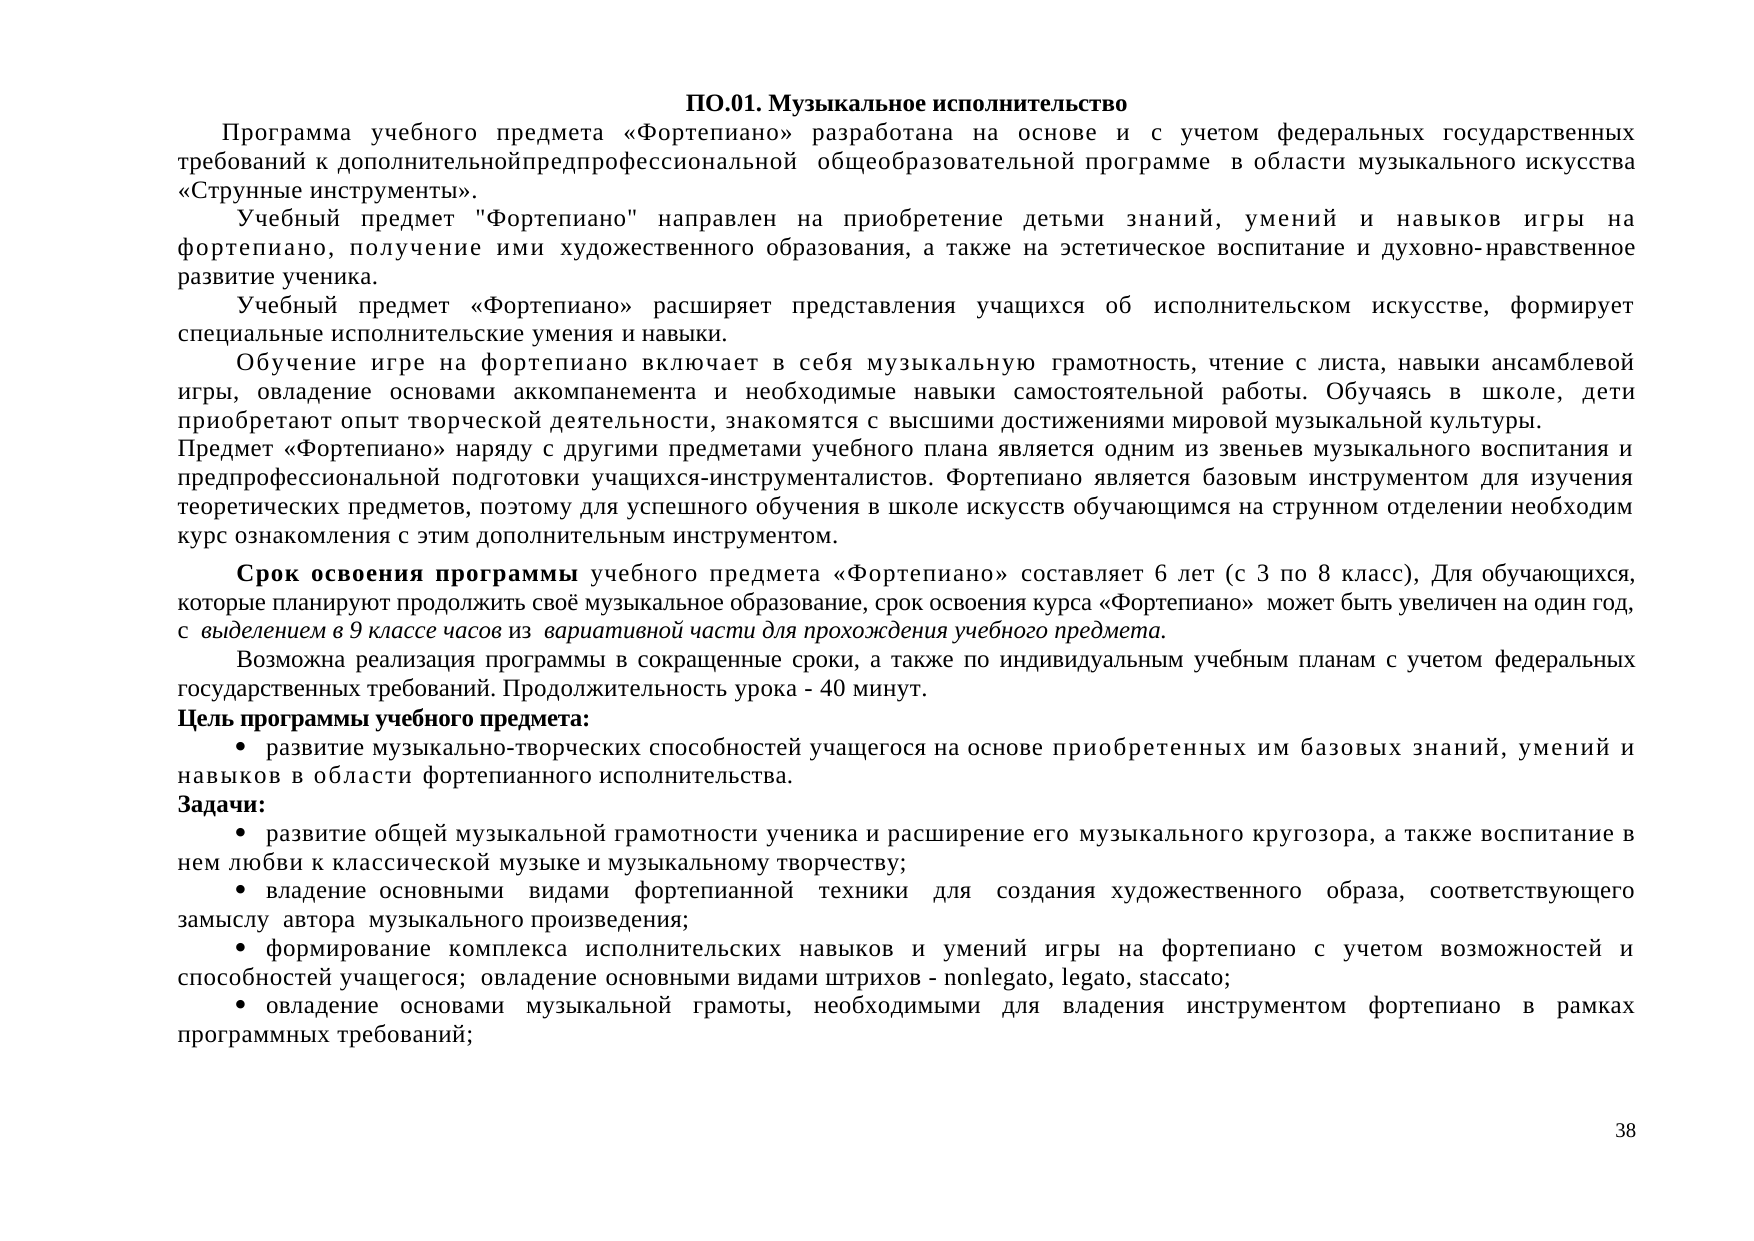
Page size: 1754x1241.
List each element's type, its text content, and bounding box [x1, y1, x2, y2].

list развитие музыкально-творческих способностей учащегося на основе приобретенных им базовых знаний, умений и навыков в области фортепианного исполнительства. [177, 732, 1635, 789]
text Возможна реализация программы в сокращенные сроки, а также по индивидуальным учебным планам с учетом федеральных государственных требований. Продолжительность урока - 40 минут. [177, 644, 1636, 702]
text Срок освоения программы учебного предмета «Фортепиано» составляет 6 лет (с 3 по 8 класс), Для обучающихся, которые планируют продолжить своё музыкальное образование, срок освоения курса «Фортепиано» может быть увеличен на один год, с выделением в 9 классе часов из вариативной части для прохождения учебного предмета. [177, 558, 1636, 644]
list формирование комплекса исполнительских навыков и умений игры на фортепиано с учетом возможностей и способностей учащегося; овладение основными видами штрихов - nonlegato, legato, staccato; [177, 933, 1636, 990]
list владение основными видами фортепианной техники для создания художественного образа, соответствующего замыслу автора музыкального произведения; [177, 875, 1636, 933]
text Задачи: [177, 789, 1636, 818]
text Предмет «Фортепиано» наряду с другими предметами учебного плана является одним из звеньев музыкального воспитания и предпрофессиональной подготовки учащихся-инструменталистов. Фортепиано является базовым инструментом для изучения теоретических предметов, поэтому для успешного обучения в школе искусств обучающимся на струнном отделении необходим курс ознакомления с этим дополнительным инструментом. [177, 433, 1635, 548]
list развитие общей музыкальной грамотности ученика и расширение его музыкального кругозора, а также воспитание в нем любви к классической музыке и музыкальному творчеству; [177, 818, 1636, 875]
text Учебный предмет "Фортепиано" направлен на приобретение детьми знаний, умений и навыков игры на фортепиано, получение ими художественного образования, а также на эстетическое воспитание и духовно-нравственное развитие ученика. [177, 203, 1635, 290]
text Цель программы учебного предмета: [177, 703, 1428, 732]
list овладение основами музыкальной грамоты, необходимыми для владения инструментом фортепиано в рамках программных требований; [177, 990, 1636, 1048]
text Обучение игре на фортепиано включает в себя музыкальную грамотность, чтение с листа, навыки ансамблевой игры, овладение основами аккомпанемента и необходимые навыки самостоятельной работы. Обучаясь в школе, дети приобретают опыт творческой деятельности, знакомятся с высшими достижениями мировой музыкальной культуры. [178, 347, 1635, 433]
text Учебный предмет «Фортепиано» расширяет представления учащихся об исполнительском искусстве, формирует специальные исполнительские умения и навыки. [178, 290, 1634, 347]
text Программа учебного предмета «Фортепиано» разработана на основе и с учетом федеральных государственных требований к дополнительнойпредпрофессиональной общеобразовательной программе в области музыкального искусства «Струнные инструменты». [178, 117, 1636, 203]
text ПО.01. Музыкальное исполнительство [177, 88, 1636, 117]
